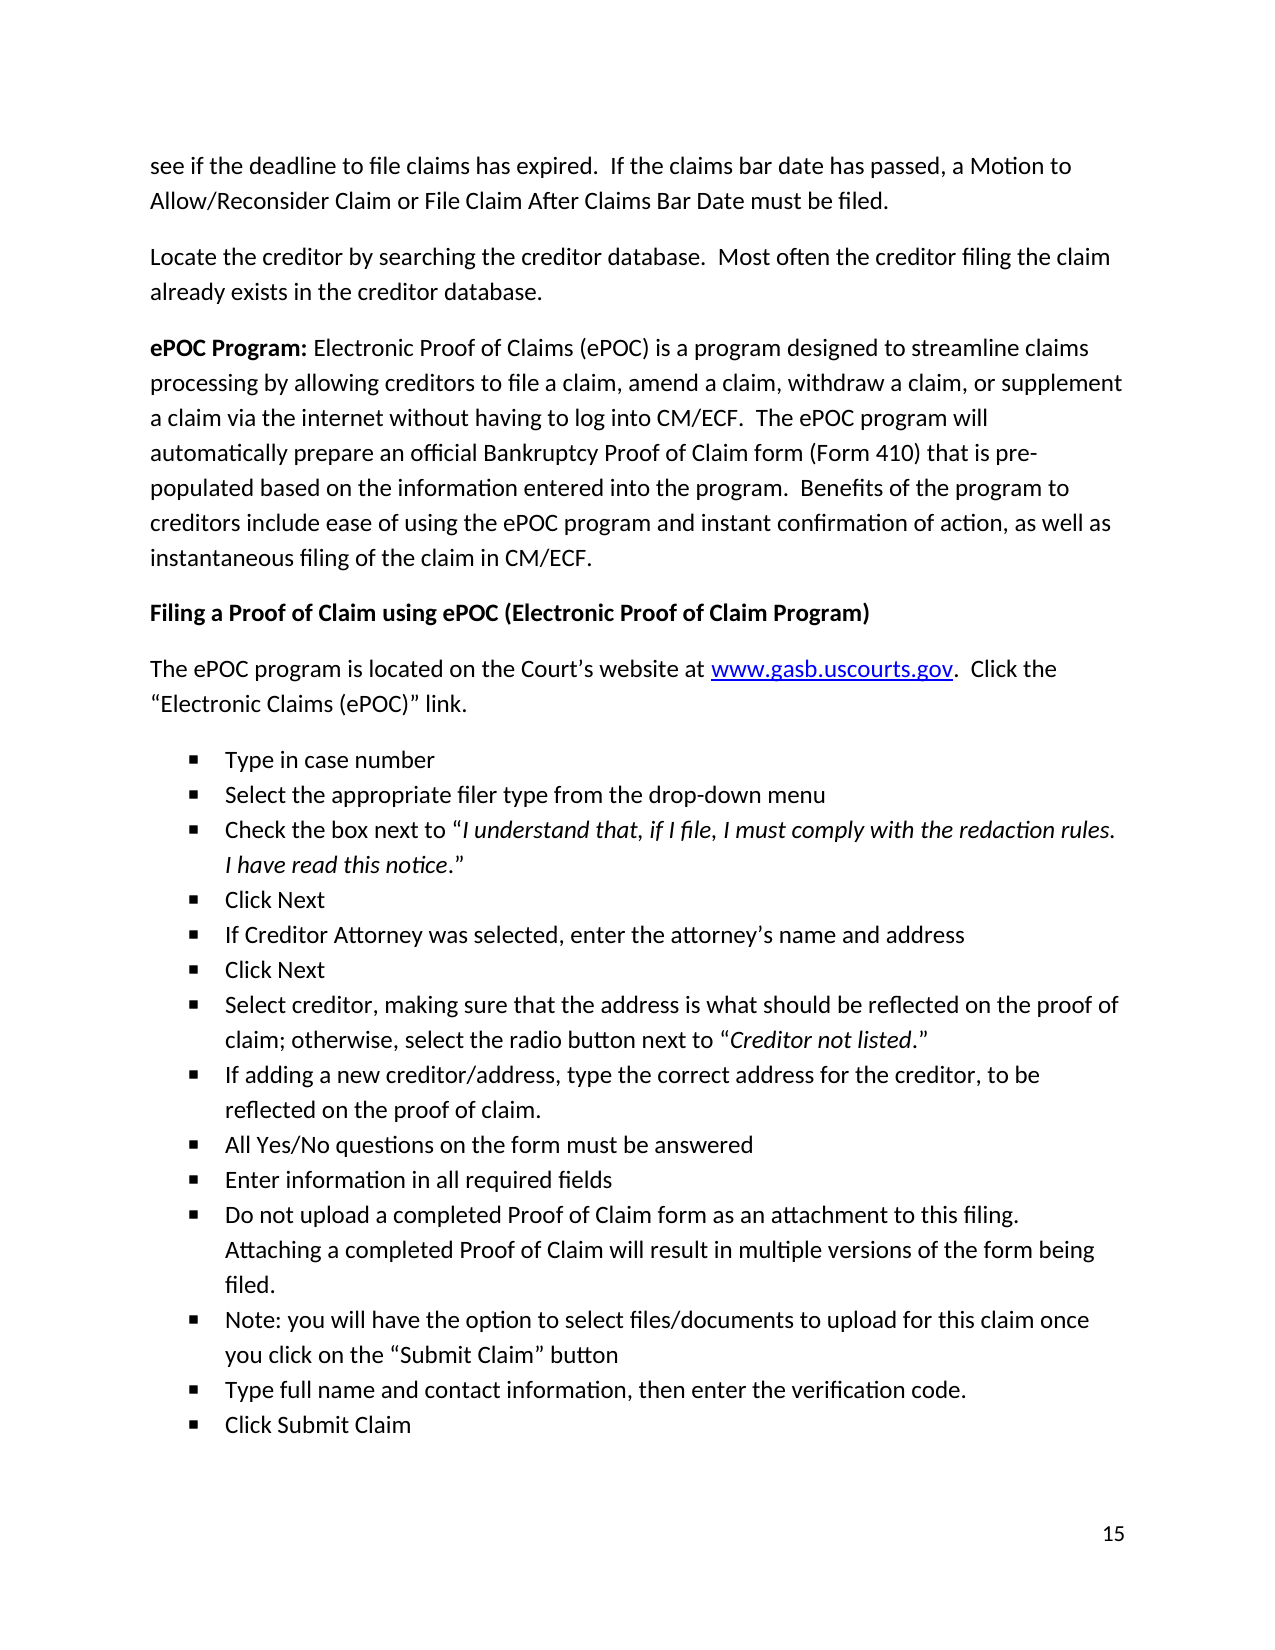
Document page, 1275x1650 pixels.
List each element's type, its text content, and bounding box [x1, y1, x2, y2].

list Click Next [187, 954, 1125, 985]
list Type in case number [187, 744, 1125, 775]
list Select the appropriate filer type from the drop-down menu [187, 779, 1125, 810]
list Check the box next to “I understand that, if I file, I must comply with the redaction rules. I have read this notice.” [187, 814, 1125, 880]
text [150, 150, 1125, 216]
list If adding a new creditor/address, type the correct address for the creditor, to be reflected on the proof of claim. [187, 1059, 1125, 1125]
list Enter information in all required fields [187, 1164, 1125, 1195]
list Type full name and contact information, then enter the verification code. [187, 1374, 1125, 1405]
list Click Submit Claim [187, 1409, 1125, 1440]
text Locate the creditor by searching the creditor database. Most often the creditor filing the claim already exists in the creditor database. [150, 241, 1125, 306]
text The ePOC program is located on the Court’s website at www.gasb.uscourts.gov. Click the “Electronic Claims (ePOC)” link. [150, 653, 1125, 719]
list Note: you will have the option to select files/documents to upload for this claim once you click on the “Submit Claim” button [187, 1304, 1125, 1370]
list Select creditor, making sure that the address is what should be reflected on the proof of claim; otherwise, select the radio button next to “Creditor not listed.” [187, 989, 1125, 1055]
list All Yes/No questions on the form must be answered [187, 1129, 1125, 1160]
list Click Next [187, 884, 1125, 915]
text Filing a Proof of Claim using ePOC (Electronic Proof of Claim Program) [150, 597, 1125, 628]
text ePOC Program: Electronic Proof of Claims (ePOC) is a program designed to streamline claims processing by allowing creditors to file a claim, amend a claim, withdraw a claim, or supplement a claim via the internet without having to log into CM/ECF. The ePOC program will automatically prepare an official Bankruptcy Proof of Claim form (Form 410) that is pre-populated based on the information entered into the program. Benefits of the program to creditors include ease of using the ePOC program and instant confirmation of action, as well as instantaneous filing of the claim in CM/ECF. [150, 332, 1125, 572]
list If Creditor Attorney was selected, enter the attorney’s name and address [187, 919, 1125, 950]
list Do not upload a completed Proof of Claim form as an attachment to this filing. Attaching a completed Proof of Claim will result in multiple versions of the form being filed. [187, 1199, 1125, 1300]
